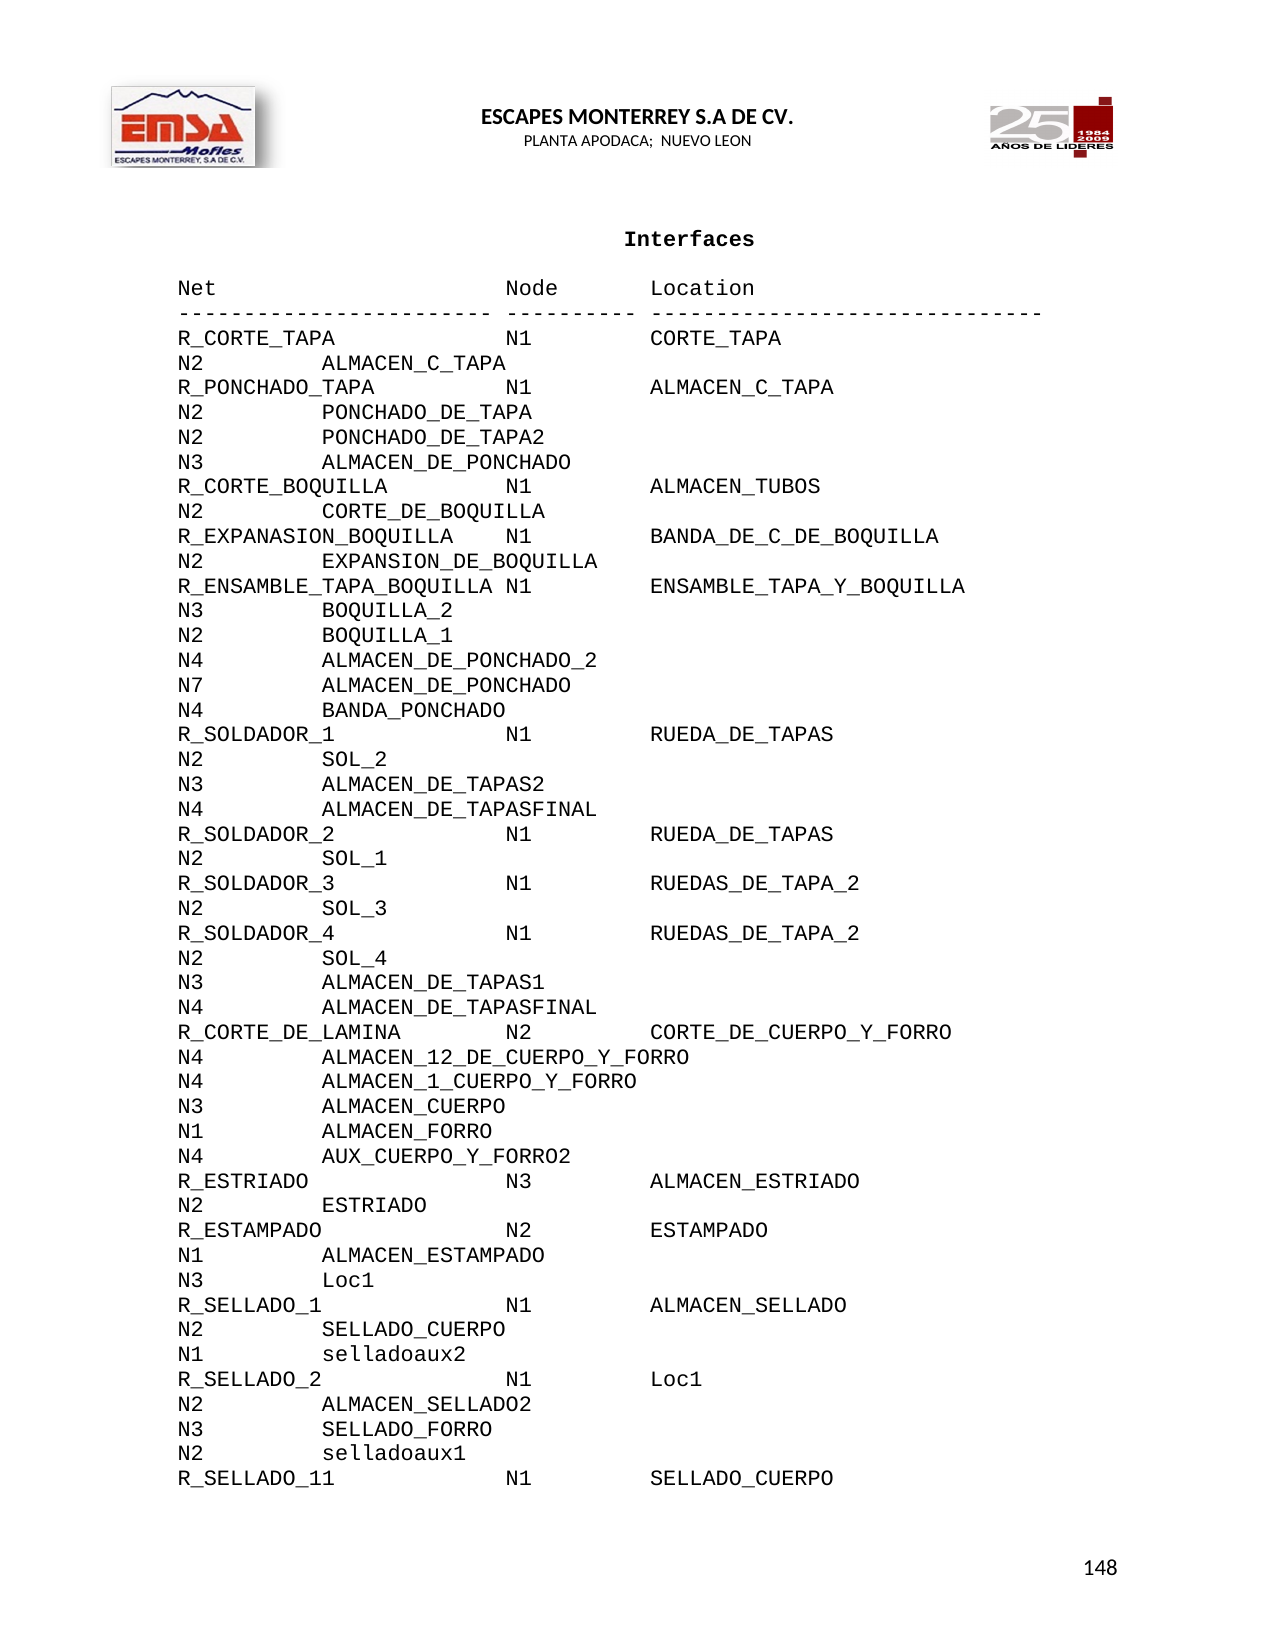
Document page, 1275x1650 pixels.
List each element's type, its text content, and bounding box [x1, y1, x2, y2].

text N1 ALMACEN_ESTAMPADO [177, 1244, 1098, 1269]
text N2 ALMACEN_C_TAPA [177, 352, 1098, 377]
text R_EXPANASION_BOQUILLA N1 BANDA_DE_C_DE_BOQUILLA [177, 525, 1098, 550]
text N3 ALMACEN_CUERPO [177, 1096, 1098, 1120]
text N3 Loc1 [177, 1269, 1098, 1294]
text N2 selladoaux1 [177, 1443, 1098, 1467]
text N3 SELLADO_FORRO [177, 1418, 1098, 1443]
text R_CORTE_BOQUILLA N1 ALMACEN_TUBOS [177, 476, 1098, 501]
text N3 ALMACEN_DE_PONCHADO [177, 451, 1098, 476]
text R_SOLDADOR_3 N1 RUEDAS_DE_TAPA_2 [177, 872, 1098, 897]
text N2 SOL_3 [177, 897, 1098, 922]
text R_SOLDADOR_2 N1 RUEDA_DE_TAPAS [177, 823, 1098, 848]
text N2 ALMACEN_SELLADO2 [177, 1393, 1098, 1418]
text R_ESTRIADO N3 ALMACEN_ESTRIADO [177, 1170, 1098, 1195]
text N2 CORTE_DE_BOQUILLA [177, 501, 1098, 525]
text R_CORTE_DE_LAMINA N2 CORTE_DE_CUERPO_Y_FORRO [177, 1021, 1098, 1046]
text N4 AUX_CUERPO_Y_FORRO2 [177, 1145, 1098, 1170]
text R_ESTAMPADO N2 ESTAMPADO [177, 1219, 1098, 1244]
text N2 SOL_4 [177, 947, 1098, 972]
text N3 ALMACEN_DE_TAPAS1 [177, 972, 1098, 996]
text N2 SOL_1 [177, 848, 1098, 872]
text R_SELLADO_11 N1 SELLADO_CUERPO [177, 1467, 1098, 1492]
picture [98, 75, 286, 168]
text R_SELLADO_2 N1 Loc1 [177, 1368, 1098, 1393]
text N2 SOL_2 [177, 748, 1098, 773]
picture [984, 89, 1119, 168]
text R_ENSAMBLE_TAPA_BOQUILLA N1 ENSAMBLE_TAPA_Y_BOQUILLA [177, 575, 1098, 600]
text N2 BOQUILLA_1 [177, 624, 1098, 649]
text N3 ALMACEN_DE_TAPAS2 [177, 773, 1098, 798]
text N2 ESTRIADO [177, 1195, 1098, 1219]
text N3 BOQUILLA_2 [177, 600, 1098, 624]
text R_PONCHADO_TAPA N1 ALMACEN_C_TAPA [177, 377, 1098, 401]
text N1 ALMACEN_FORRO [177, 1120, 1098, 1145]
text N4 ALMACEN_DE_TAPASFINAL [177, 996, 1098, 1021]
text N2 PONCHADO_DE_TAPA2 [177, 426, 1098, 451]
text Interfaces [177, 228, 1098, 253]
text N4 ALMACEN_12_DE_CUERPO_Y_FORRO [177, 1046, 1098, 1071]
text N2 SELLADO_CUERPO [177, 1319, 1098, 1343]
text N4 ALMACEN_DE_TAPASFINAL [177, 798, 1098, 823]
text N4 ALMACEN_1_CUERPO_Y_FORRO [177, 1071, 1098, 1096]
text N7 ALMACEN_DE_PONCHADO [177, 674, 1098, 699]
text N2 PONCHADO_DE_TAPA [177, 401, 1098, 426]
text N1 selladoaux2 [177, 1343, 1098, 1368]
text R_SOLDADOR_4 N1 RUEDAS_DE_TAPA_2 [177, 922, 1098, 947]
text R_CORTE_TAPA N1 CORTE_TAPA [177, 327, 1098, 352]
text N4 BANDA_PONCHADO [177, 699, 1098, 724]
text ------------------------ ---------- ------------------------------ [177, 302, 1098, 327]
text N2 EXPANSION_DE_BOQUILLA [177, 550, 1098, 575]
text R_SELLADO_1 N1 ALMACEN_SELLADO [177, 1294, 1098, 1319]
text R_SOLDADOR_1 N1 RUEDA_DE_TAPAS [177, 724, 1098, 748]
text N4 ALMACEN_DE_PONCHADO_2 [177, 649, 1098, 674]
text Net Node Location [177, 277, 1098, 302]
